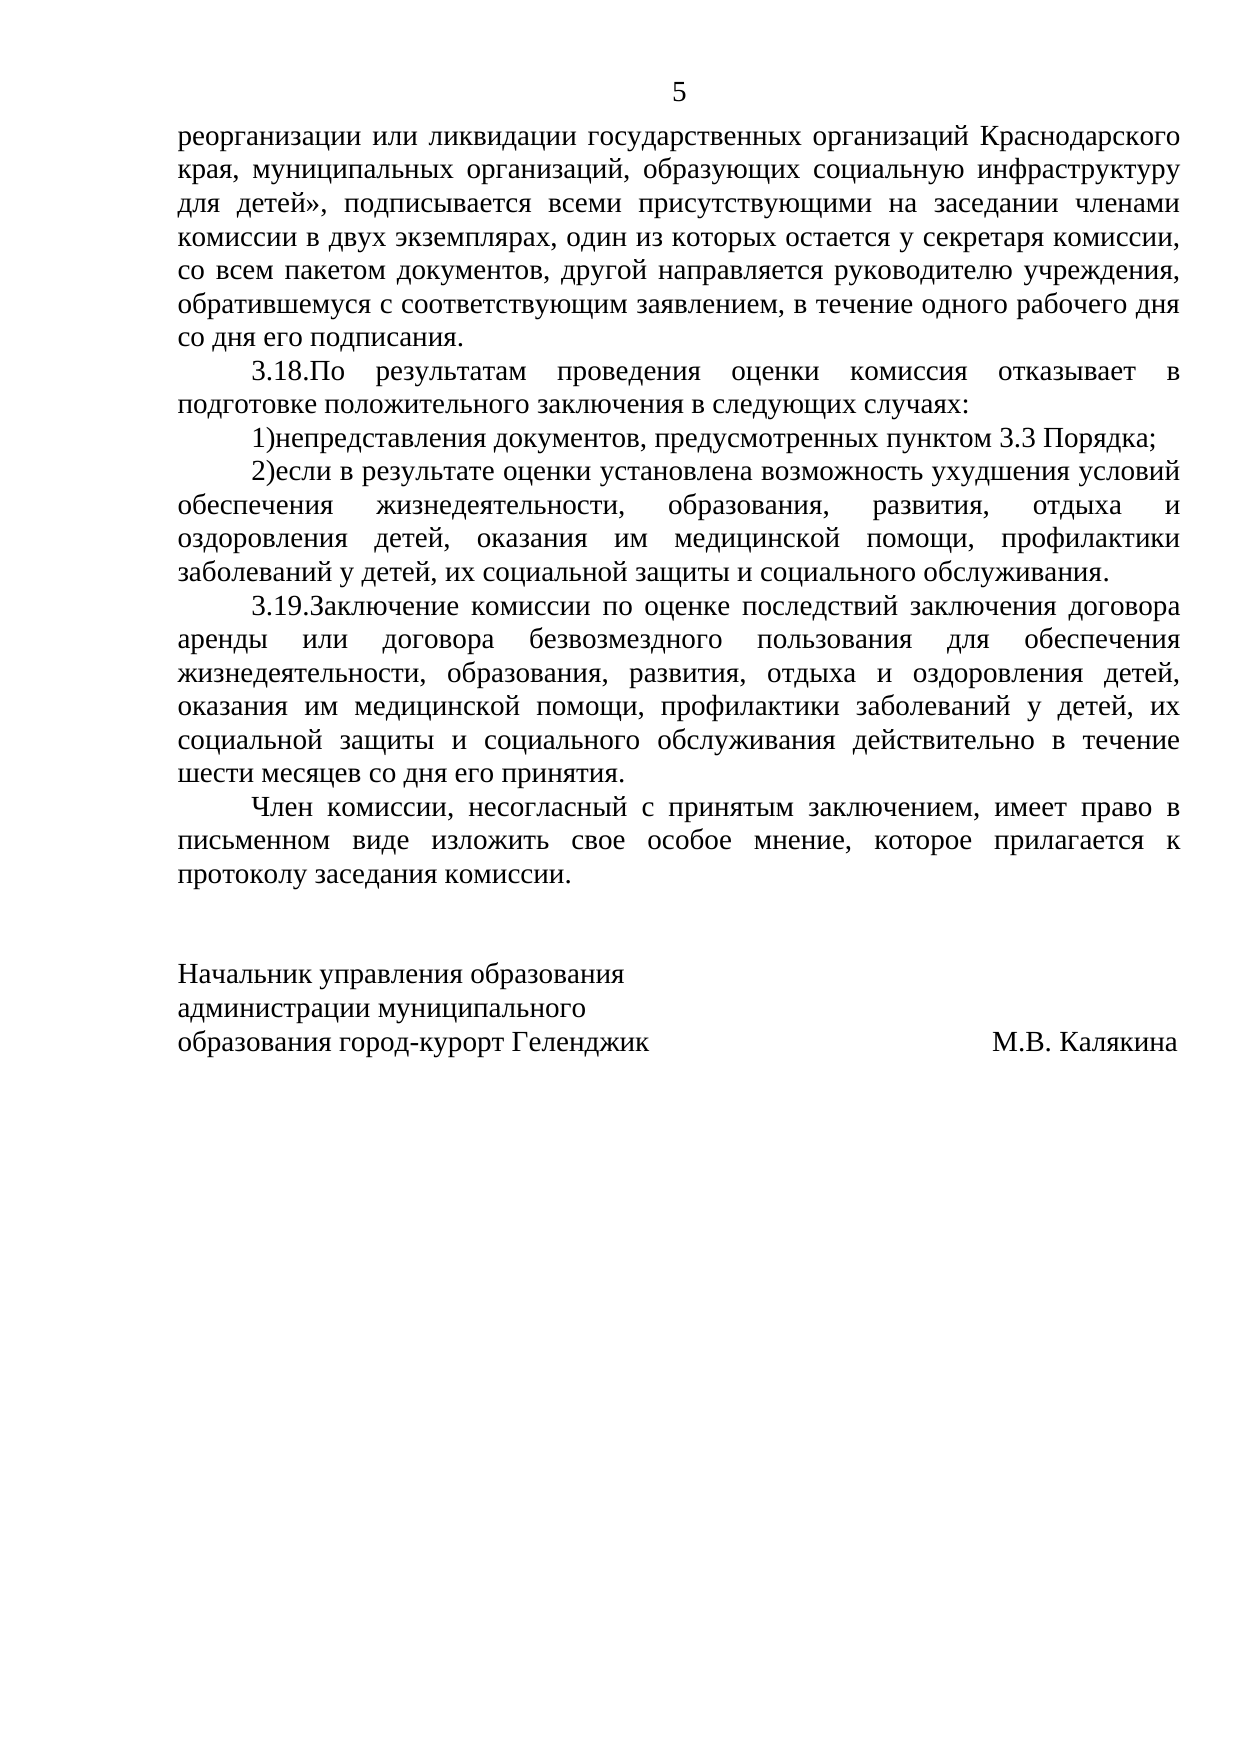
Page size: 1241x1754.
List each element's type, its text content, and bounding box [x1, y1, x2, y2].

text Член комиссии, несогласный с принятым заключением, имеет право в письменном виде изложить свое особое мнение, которое прилагается к протоколу заседания комиссии. [177, 789, 1181, 889]
text Начальник управления образования [177, 957, 1181, 990]
text 2)если в результате оценки установлена возможность ухудшения условий обеспечения жизнедеятельности, образования, развития, отдыха и оздоровления детей, оказания им медицинской помощи, профилактики заболеваний у детей, их социальной защиты и социального обслуживания. [177, 453, 1181, 588]
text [177, 118, 1181, 353]
text 3.19.Заключение комиссии по оценке последствий заключения договора аренды или договора безвозмездного пользования для обеспечения жизнедеятельности, образования, развития, отдыха и оздоровления детей, оказания им медицинской помощи, профилактики заболеваний у детей, их социальной защиты и социального обслуживания действительно в течение шести месяцев со дня его принятия. [177, 588, 1181, 789]
text 3.18.По результатам проведения оценки комиссия отказывает в подготовке положительного заключения в следующих случаях: [177, 353, 1181, 420]
text образования город-курорт Геленджик М.В. Калякина [177, 1024, 1181, 1057]
text 1)непредставления документов, предусмотренных пунктом 3.3 Порядка; [177, 420, 1181, 453]
text администрации муниципального [177, 990, 1181, 1024]
